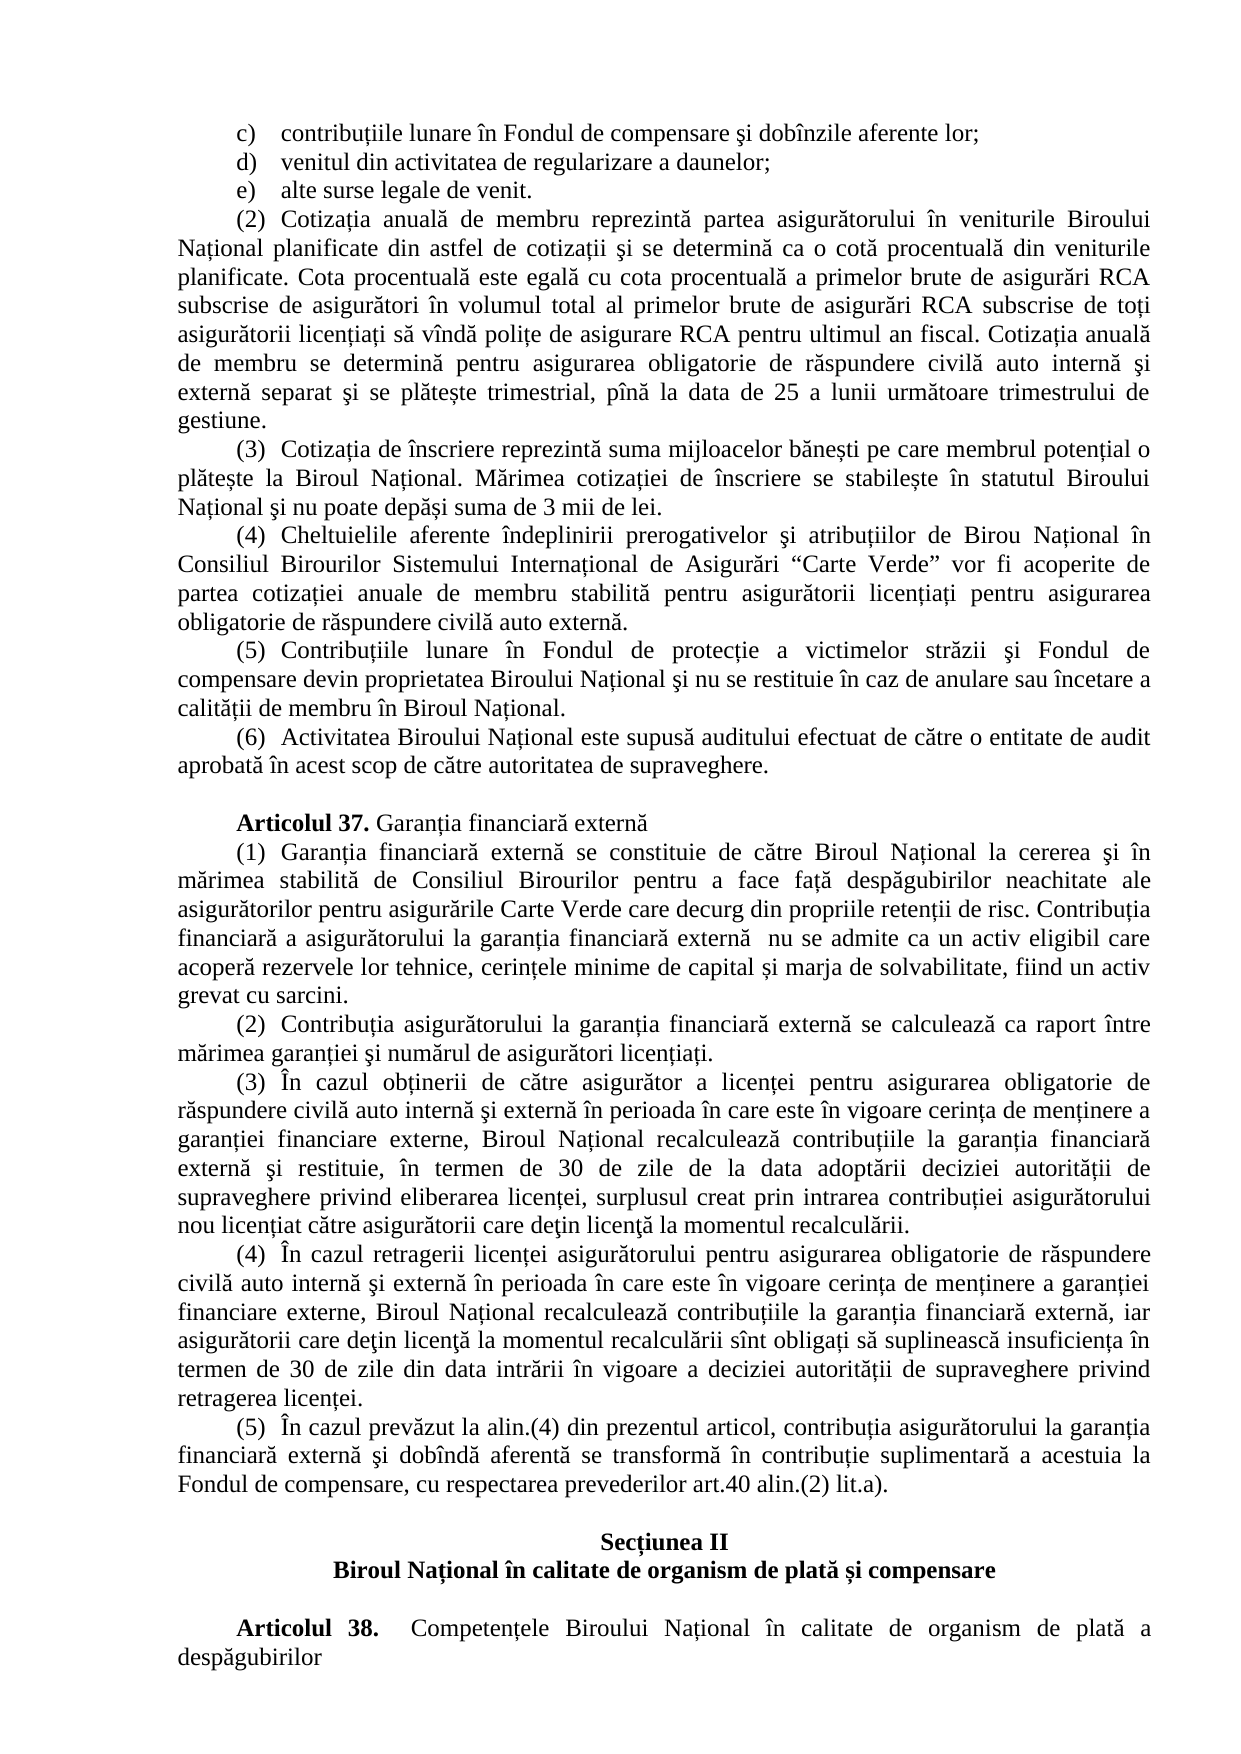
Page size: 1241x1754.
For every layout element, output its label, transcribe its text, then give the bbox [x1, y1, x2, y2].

list În cazul obținerii de către asigurător a licenței pentru asigurarea obligatorie de răspundere civilă auto internă şi externă în perioada în care este în vigoare cerința de menținere a garanției financiare externe, Biroul Național recalculează contribuțiile la garanția financiară externă şi restituie, în termen de 30 de zile de la data adoptării deciziei autorității de supraveghere privind eliberarea licenței, surplusul creat prin intrarea contribuției asigurătorului nou licențiat către asigurătorii care deţin licenţă la momentul recalculării. [177, 1067, 1152, 1239]
list Cotizația anuală de membru reprezintă partea asigurătorului în veniturile Biroului Național planificate din astfel de cotizații şi se determină ca o cotă procentuală din veniturile planificate. Cota procentuală este egală cu cota procentuală a primelor brute de asigurări RCA subscrise de asigurători în volumul total al primelor brute de asigurări RCA subscrise de toți asigurătorii licențiați să vîndă polițe de asigurare RCA pentru ultimul an fiscal. Cotizația anuală de membru se determină pentru asigurarea obligatorie de răspundere civilă auto internă şi externă separat şi se plătește trimestrial, pînă la data de 25 a lunii următoare trimestrului de gestiune. [177, 204, 1152, 434]
list contribuțiile lunare în Fondul de compensare şi dobînzile aferente lor; [177, 118, 1152, 147]
list Garanția financiară externă se constituie de către Biroul Național la cererea şi în mărimea stabilită de Consiliul Birourilor pentru a face față despăgubirilor neachitate ale asigurătorilor pentru asigurările Carte Verde care decurg din propriile retenții de risc. Contribuția financiară a asigurătorului la garanția financiară externă nu se admite ca un activ eligibil care acoperă rezervele lor tehnice, cerințele minime de capital și marja de solvabilitate, fiind un activ grevat cu sarcini. [177, 837, 1152, 1009]
list În cazul prevăzut la alin.(4) din prezentul articol, contribuția asigurătorului la garanția financiară externă şi dobîndă aferentă se transformă în contribuție suplimentară a acestuia la Fondul de compensare, cu respectarea prevederilor art.40 alin.(2) lit.a). [177, 1412, 1152, 1498]
list alte surse legale de venit. [177, 176, 1152, 204]
list În cazul retragerii licenței asigurătorului pentru asigurarea obligatorie de răspundere civilă auto internă şi externă în perioada în care este în vigoare cerința de menținere a garanției financiare externe, Biroul Național recalculează contribuțiile la garanția financiară externă, iar asigurătorii care deţin licenţă la momentul recalculării sînt obligați să suplinească insuficiența în termen de 30 de zile din data intrării în vigoare a deciziei autorității de supraveghere privind retragerea licenței. [177, 1239, 1152, 1412]
list Contribuțiile lunare în Fondul de protecție a victimelor străzii şi Fondul de compensare devin proprietatea Biroului Național şi nu se restituie în caz de anulare sau încetare a calității de membru în Biroul Național. [177, 636, 1152, 722]
list venitul din activitatea de regularizare a daunelor; [177, 147, 1152, 176]
text Articolul 37. Garanția financiară externă [177, 808, 1152, 837]
list Activitatea Biroului Național este supusă auditului efectuat de către o entitate de audit aprobată în acest scop de către autoritatea de supraveghere. [177, 722, 1152, 779]
text Biroul Național în calitate de organism de plată și compensare [177, 1556, 1152, 1584]
list Cheltuielile aferente îndeplinirii prerogativelor şi atribuțiilor de Birou Național în Consiliul Birourilor Sistemului Internațional de Asigurări “Carte Verde” vor fi acoperite de partea cotizației anuale de membru stabilită pentru asigurătorii licențiați pentru asigurarea obligatorie de răspundere civilă auto externă. [177, 521, 1152, 636]
list Cotizația de înscriere reprezintă suma mijloacelor bănești pe care membrul potențial o plătește la Biroul Național. Mărimea cotizației de înscriere se stabilește în statutul Biroului Național şi nu poate depăși suma de 3 mii de lei. [177, 434, 1152, 521]
list Contribuția asigurătorului la garanția financiară externă se calculează ca raport între mărimea garanției şi numărul de asigurători licențiați. [177, 1009, 1152, 1067]
text Articolul 38. Competențele Biroului Național în calitate de organism de plată a despăgubirilor [177, 1613, 1152, 1671]
text Secțiunea II [177, 1527, 1152, 1556]
